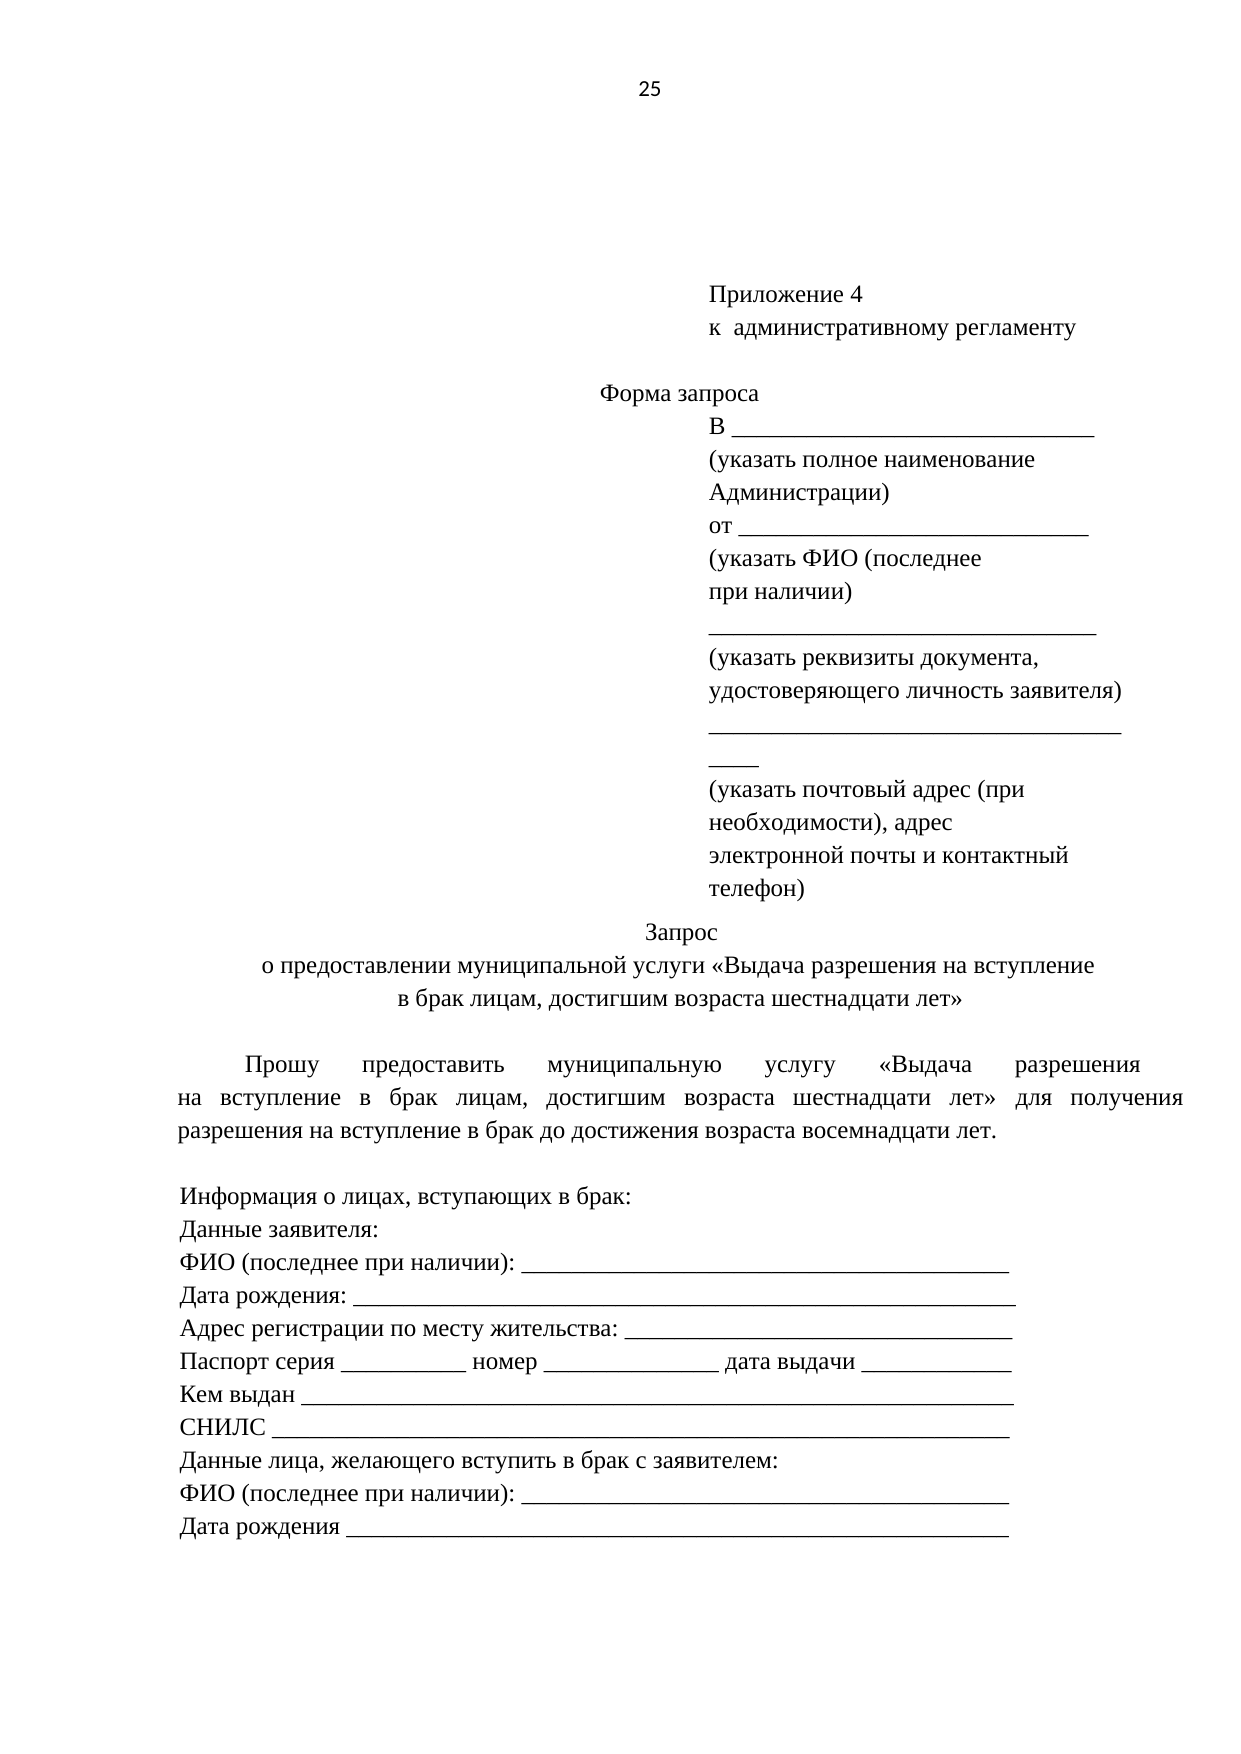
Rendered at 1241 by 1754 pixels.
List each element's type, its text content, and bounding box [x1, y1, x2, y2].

text Приложение 4 [709, 279, 1122, 307]
text при наличии) [709, 576, 1122, 604]
text удостоверяющего личность заявителя) [709, 675, 1122, 704]
text от ____________________________ (указать ФИО (последнее [709, 510, 1122, 572]
text _______________________________ (указать реквизиты документа, [709, 609, 1122, 671]
text Форма запроса [177, 378, 1122, 406]
text телефон) [709, 873, 1122, 902]
text к административному регламенту [709, 312, 1122, 340]
text В _____________________________ (указать полное наименование [709, 411, 1122, 472]
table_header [171, 906, 1189, 1555]
text электронной почты и контактный [709, 840, 1122, 869]
text _____________________________________ (указать почтовый адрес (при необходимости), адрес [709, 708, 1122, 836]
text Администрации) [709, 477, 1122, 506]
